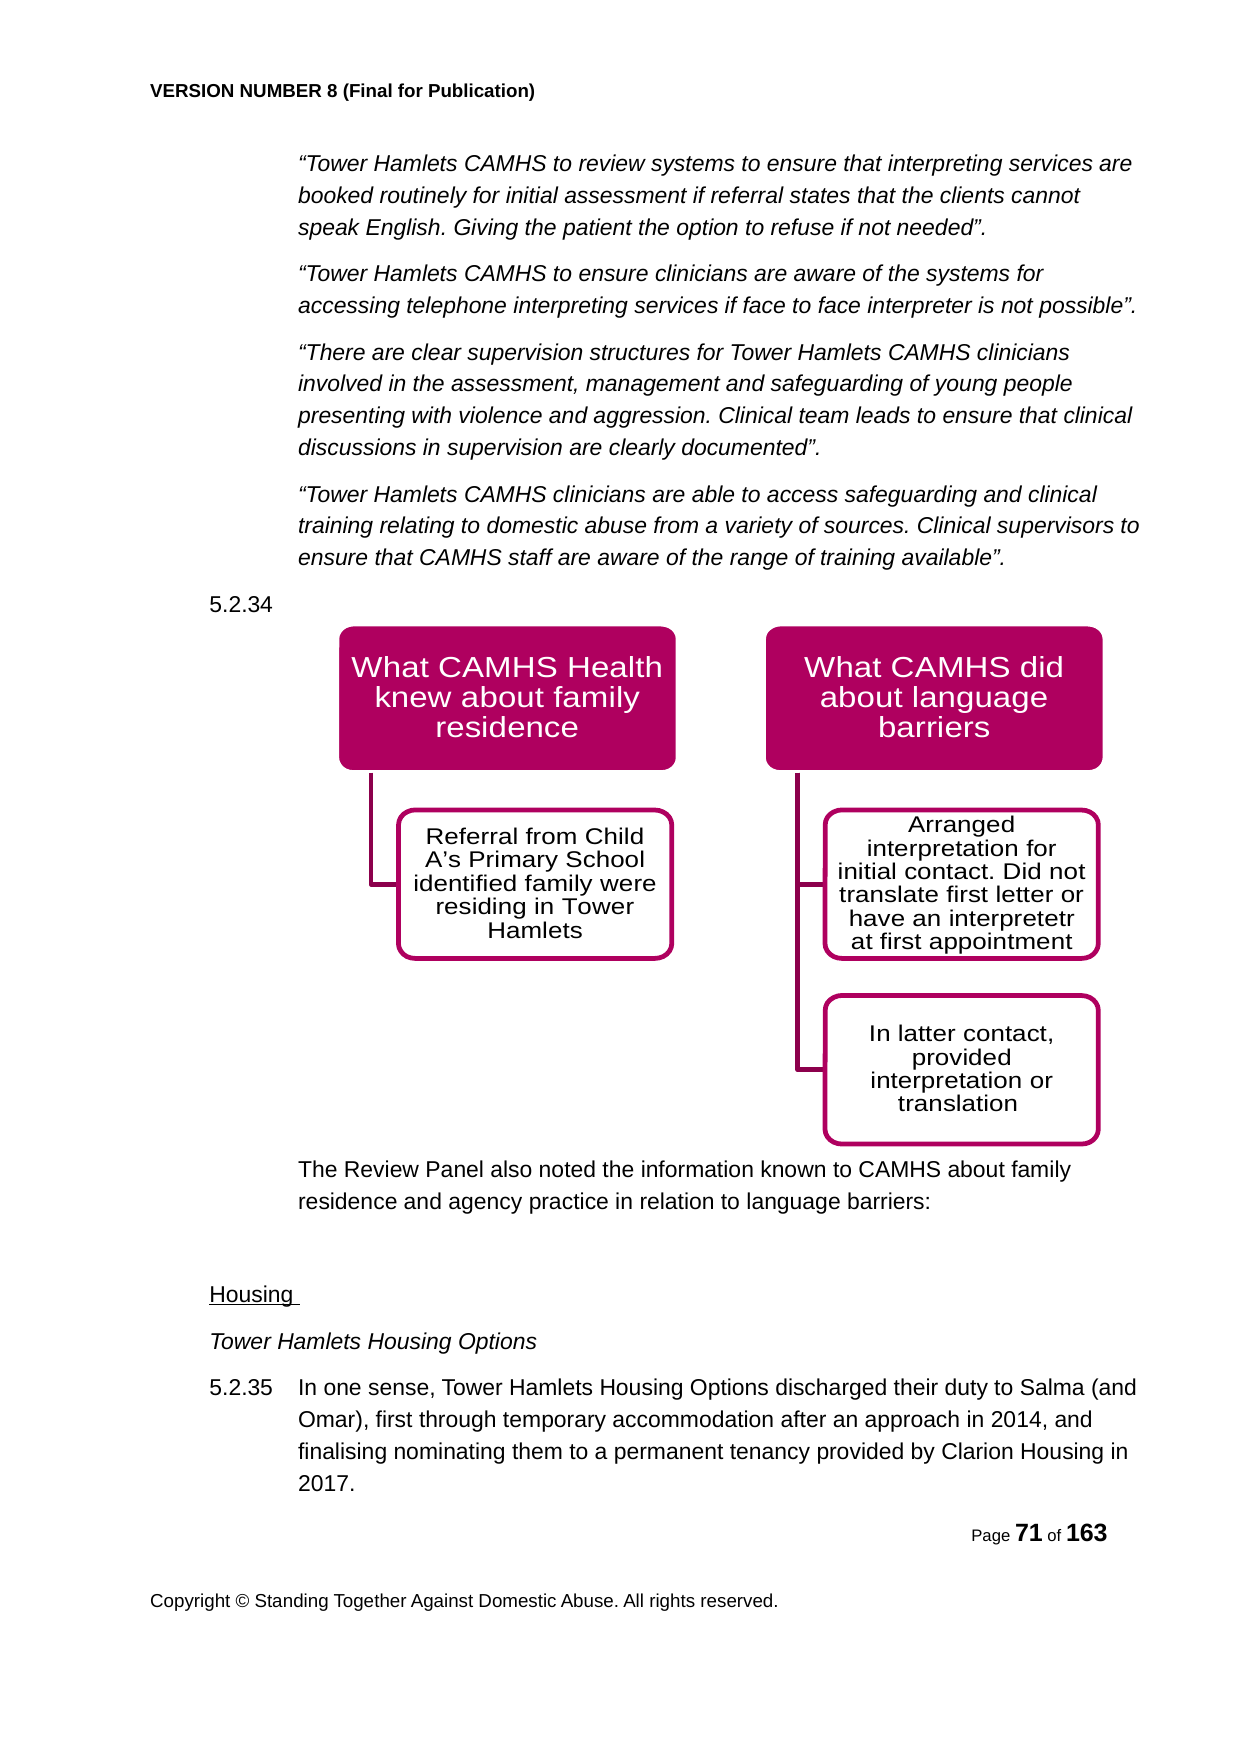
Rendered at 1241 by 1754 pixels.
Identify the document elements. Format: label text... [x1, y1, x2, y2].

text “Tower Hamlets CAMHS clinicians are able to access safeguarding and clinical training relating to domestic abuse from a variety of sources. Clinical supervisors to ensure that CAMHS staff are aware of the range of training available”. [298, 481, 1143, 571]
text “Tower Hamlets CAMHS to ensure clinicians are aware of the systems for accessing telephone interpreting services if face to face interpreter is not possible”. [298, 260, 1143, 318]
list In one sense, Tower Hamlets Housing Options discharged their duty to Salma (and Omar), first through temporary accommodation after an approach in 2014, and finalising nominating them to a permanent tenancy provided by Clarion Housing in 2017. [209, 1374, 1143, 1496]
list The Review Panel also noted the information known to CAMHS about family residence and agency practice in relation to language barriers: [209, 591, 1143, 1215]
text Housing [150, 1281, 1143, 1308]
text “Tower Hamlets CAMHS to review systems to ensure that interpreting services are booked routinely for initial assessment if referral states that the clients cannot speak English. Giving the patient the option to refuse if not needed”. [298, 150, 1143, 240]
text “There are clear supervision structures for Tower Hamlets CAMHS clinicians involved in the assessment, management and safeguarding of young people presenting with violence and aggression. Clinical team leads to ensure that clinical discussions in supervision are clearly documented”. [298, 338, 1143, 461]
text Tower Hamlets Housing Options [150, 1328, 1143, 1354]
